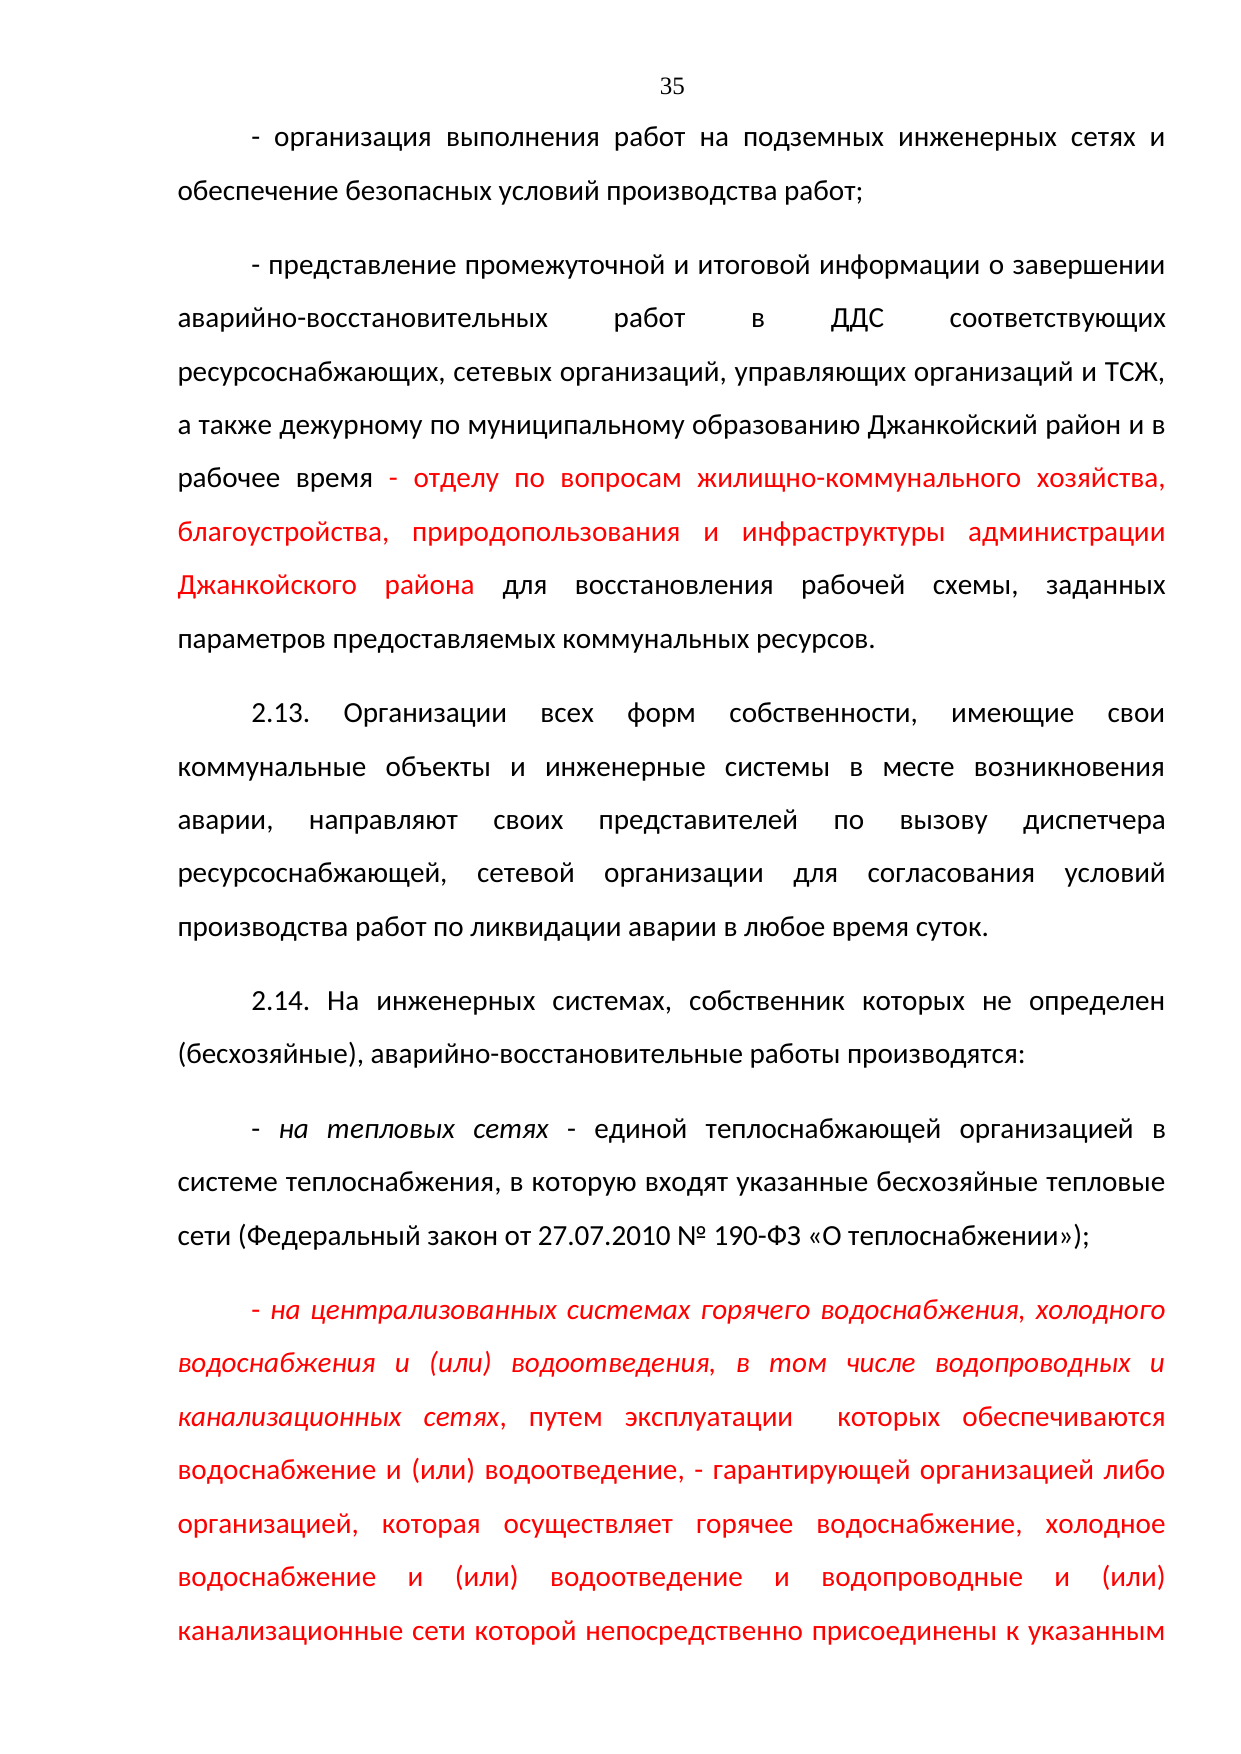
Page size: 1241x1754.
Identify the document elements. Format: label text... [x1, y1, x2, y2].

text - представление промежуточной и итоговой информации о завершении аварийно-восстановительных работ в ДДС соответствующих ресурсоснабжающих, сетевых организаций, управляющих организаций и ТСЖ, а также дежурному по муниципальному образованию Джанкойский район и в рабочее время - отделу по вопросам жилищно-коммунального хозяйства, благоустройства, природопользования и инфраструктуры администрации Джанкойского района для восстановления рабочей схемы, заданных параметров предоставляемых коммунальных ресурсов. [177, 246, 1166, 656]
text 2.14. На инженерных системах, собственник которых не определен (бесхозяйные), аварийно-восстановительные работы производятся: [177, 982, 1166, 1071]
text 2.13. Организации всех форм собственности, имеющие свои коммунальные объекты и инженерные системы в месте возникновения аварии, направляют своих представителей по вызову диспетчера ресурсоснабжающей, сетевой организации для согласования условий производства работ по ликвидации аварии в любое время суток. [177, 694, 1166, 943]
text - организация выполнения работ на подземных инженерных сетях и обеспечение безопасных условий производства работ; [177, 118, 1166, 207]
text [177, 1291, 1166, 1647]
text - на тепловых сетях - единой теплоснабжающей организацией в системе теплоснабжения, в которую входят указанные бесхозяйные тепловые сети (Федеральный закон от 27.07.2010 № 190-ФЗ «О теплоснабжении»); [177, 1110, 1166, 1252]
